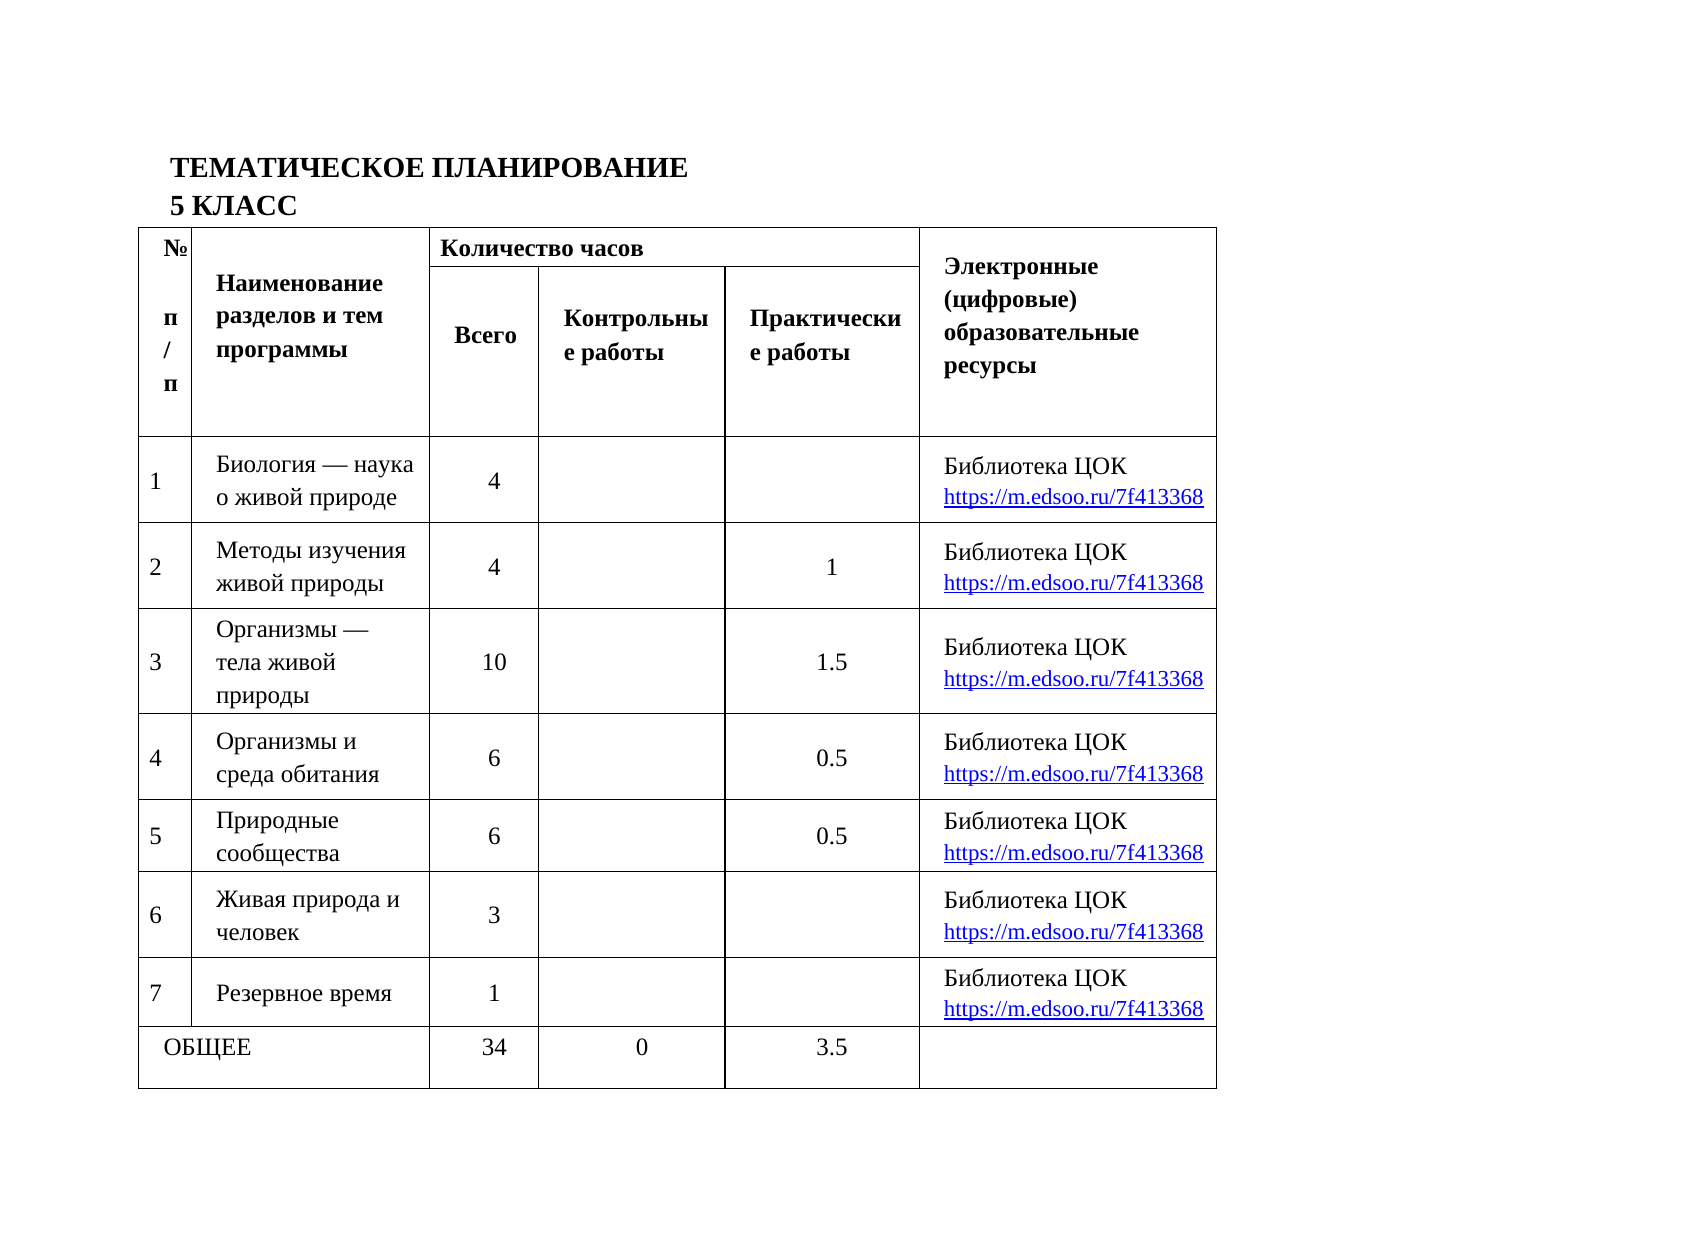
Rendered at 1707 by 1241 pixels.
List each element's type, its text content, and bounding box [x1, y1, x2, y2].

table_cell [539, 609, 724, 713]
table_cell Организмы — тела живой природы [192, 609, 429, 713]
table_cell 0 [539, 1027, 724, 1088]
table_cell [726, 958, 919, 1026]
table_cell Резервное время [192, 958, 429, 1026]
table_cell [539, 958, 724, 1026]
table_header Наименование разделов и тем программы [192, 228, 429, 436]
text 5 КЛАСС [162, 188, 1557, 222]
table_cell Биология — наука о живой природе [192, 437, 429, 522]
table_cell 10 [430, 609, 538, 713]
table_cell 0.5 [726, 714, 919, 799]
table_cell [539, 714, 724, 799]
table_cell 34 [430, 1027, 538, 1088]
table_cell [726, 437, 919, 522]
table_cell Библиотека ЦОК https://m.edsoo.ru/7f413368 [920, 800, 1216, 871]
table_cell Библиотека ЦОК https://m.edsoo.ru/7f413368 [920, 872, 1216, 957]
table_cell Организмы и среда обитания [192, 714, 429, 799]
table_cell Природные сообщества [192, 800, 429, 871]
table_cell [539, 437, 724, 522]
table_header Количество часов [430, 228, 919, 266]
table_cell 1 [139, 437, 191, 522]
table_cell 0.5 [726, 800, 919, 871]
table_cell Всего [430, 267, 538, 436]
table_cell [920, 1027, 1216, 1088]
table_cell Библиотека ЦОК https://m.edsoo.ru/7f413368 [920, 437, 1216, 522]
table_cell 1 [430, 958, 538, 1026]
table_cell Методы изучения живой природы [192, 523, 429, 608]
table_cell 5 [139, 800, 191, 871]
table_cell 6 [430, 714, 538, 799]
table_cell 7 [139, 958, 191, 1026]
table_cell 1.5 [726, 609, 919, 713]
table_cell 4 [430, 437, 538, 522]
table_cell Библиотека ЦОК https://m.edsoo.ru/7f413368 [920, 958, 1216, 1026]
table_cell [539, 872, 724, 957]
table_cell 3.5 [726, 1027, 919, 1088]
table_cell [539, 800, 724, 871]
table_cell 2 [139, 523, 191, 608]
table_cell 4 [430, 523, 538, 608]
table_cell 6 [139, 872, 191, 957]
table_cell 3 [139, 609, 191, 713]
table_cell Библиотека ЦОК https://m.edsoo.ru/7f413368 [920, 609, 1216, 713]
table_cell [139, 1027, 429, 1088]
table_cell [726, 872, 919, 957]
table_cell Практические работы [726, 267, 919, 436]
table_cell [539, 523, 724, 608]
table_cell Контрольные работы [539, 267, 724, 436]
table_header № п/п [139, 228, 191, 436]
table_cell 1 [726, 523, 919, 608]
table_cell Библиотека ЦОК https://m.edsoo.ru/7f413368 [920, 523, 1216, 608]
table_cell 4 [139, 714, 191, 799]
table_cell 3 [430, 872, 538, 957]
table_cell Библиотека ЦОК https://m.edsoo.ru/7f413368 [920, 714, 1216, 799]
table_header Электронные (цифровые) образовательные ресурсы [920, 228, 1216, 436]
text ТЕМАТИЧЕСКОЕ ПЛАНИРОВАНИЕ [162, 150, 1557, 183]
table_cell Живая природа и человек [192, 872, 429, 957]
table_cell 6 [430, 800, 538, 871]
